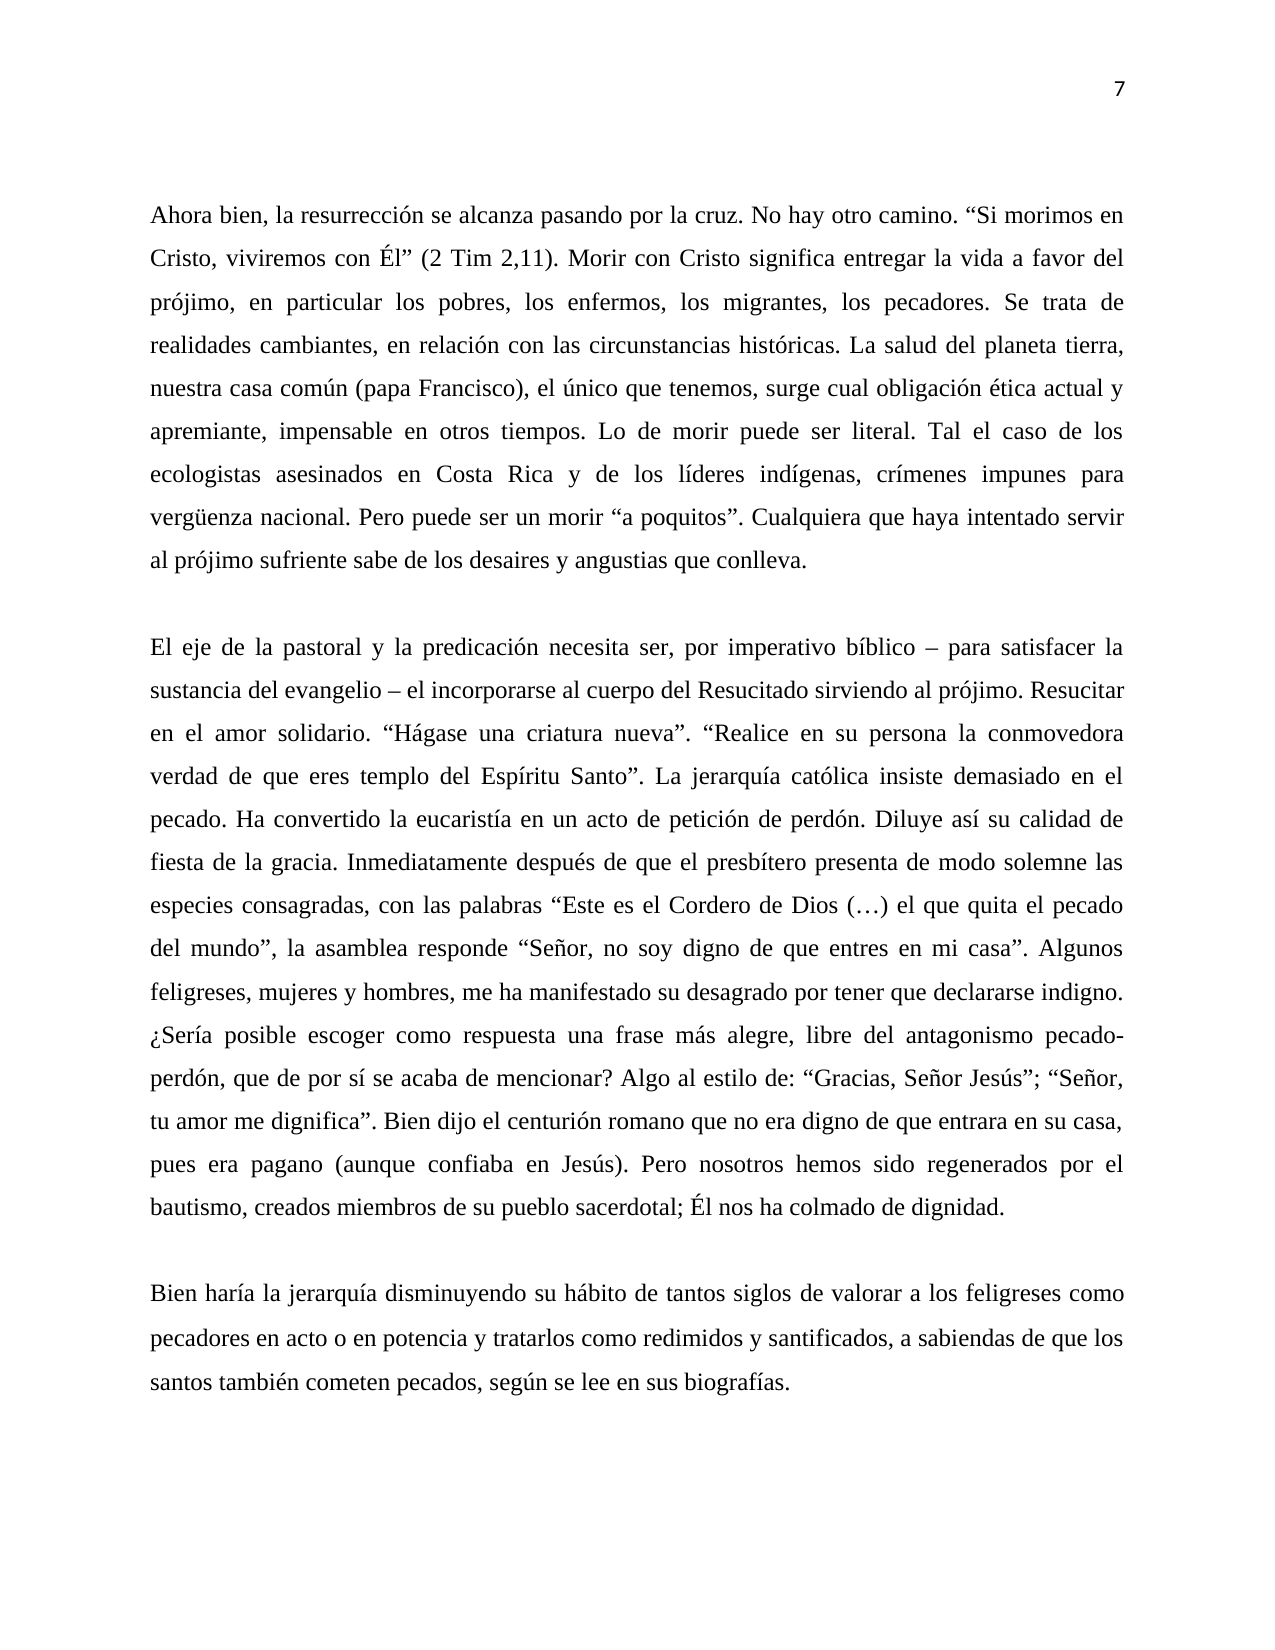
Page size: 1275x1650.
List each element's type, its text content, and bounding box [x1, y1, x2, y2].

text Bien haría la jerarquía disminuyendo su hábito de tantos siglos de valorar a los feligreses como pecadores en acto o en potencia y tratarlos como redimidos y santificados, a sabiendas de que los santos también cometen pecados, según se lee en sus biografías. [150, 1278, 1125, 1396]
text Ahora bien, la resurrección se alcanza pasando por la cruz. No hay otro camino. “Si morimos en Cristo, viviremos con Él” (2 Tim 2,11). Morir con Cristo significa entregar la vida a favor del prójimo, en particular los pobres, los enfermos, los migrantes, los pecadores. Se trata de realidades cambiantes, en relación con las circunstancias históricas. La salud del planeta tierra, nuestra casa común (papa Francisco), el único que tenemos, surge cual obligación ética actual y apremiante, impensable en otros tiempos. Lo de morir puede ser literal. Tal el caso de los ecologistas asesinados en Costa Rica y de los líderes indígenas, crímenes impunes para vergüenza nacional. Pero puede ser un morir “a poquitos”. Cualquiera que haya intentado servir al prójimo sufriente sabe de los desaires y angustias que conlleva. [150, 200, 1125, 574]
text El eje de la pastoral y la predicación necesita ser, por imperativo bíblico – para satisfacer la sustancia del evangelio – el incorporarse al cuerpo del Resucitado sirviendo al prójimo. Resucitar en el amor solidario. “Hágase una criatura nueva”. “Realice en su persona la conmovedora verdad de que eres templo del Espíritu Santo”. La jerarquía católica insiste demasiado en el pecado. Ha convertido la eucaristía en un acto de petición de perdón. Diluye así su calidad de fiesta de la gracia. Inmediatamente después de que el presbítero presenta de modo solemne las especies consagradas, con las palabras “Este es el Cordero de Dios (…) el que quita el pecado del mundo”, la asamblea responde “Señor, no soy digno de que entres en mi casa”. Algunos feligreses, mujeres y hombres, me ha manifestado su desagrado por tener que declararse indigno. ¿Sería posible escoger como respuesta una frase más alegre, libre del antagonismo pecado-perdón, que de por sí se acaba de mencionar? Algo al estilo de: “Gracias, Señor Jesús”; “Señor, tu amor me dignifica”. Bien dijo el centurión romano que no era digno de que entrara en su casa, pues era pagano (aunque confiaba en Jesús). Pero nosotros hemos sido regenerados por el bautismo, creados miembros de su pueblo sacerdotal; Él nos ha colmado de dignidad. [150, 632, 1125, 1221]
